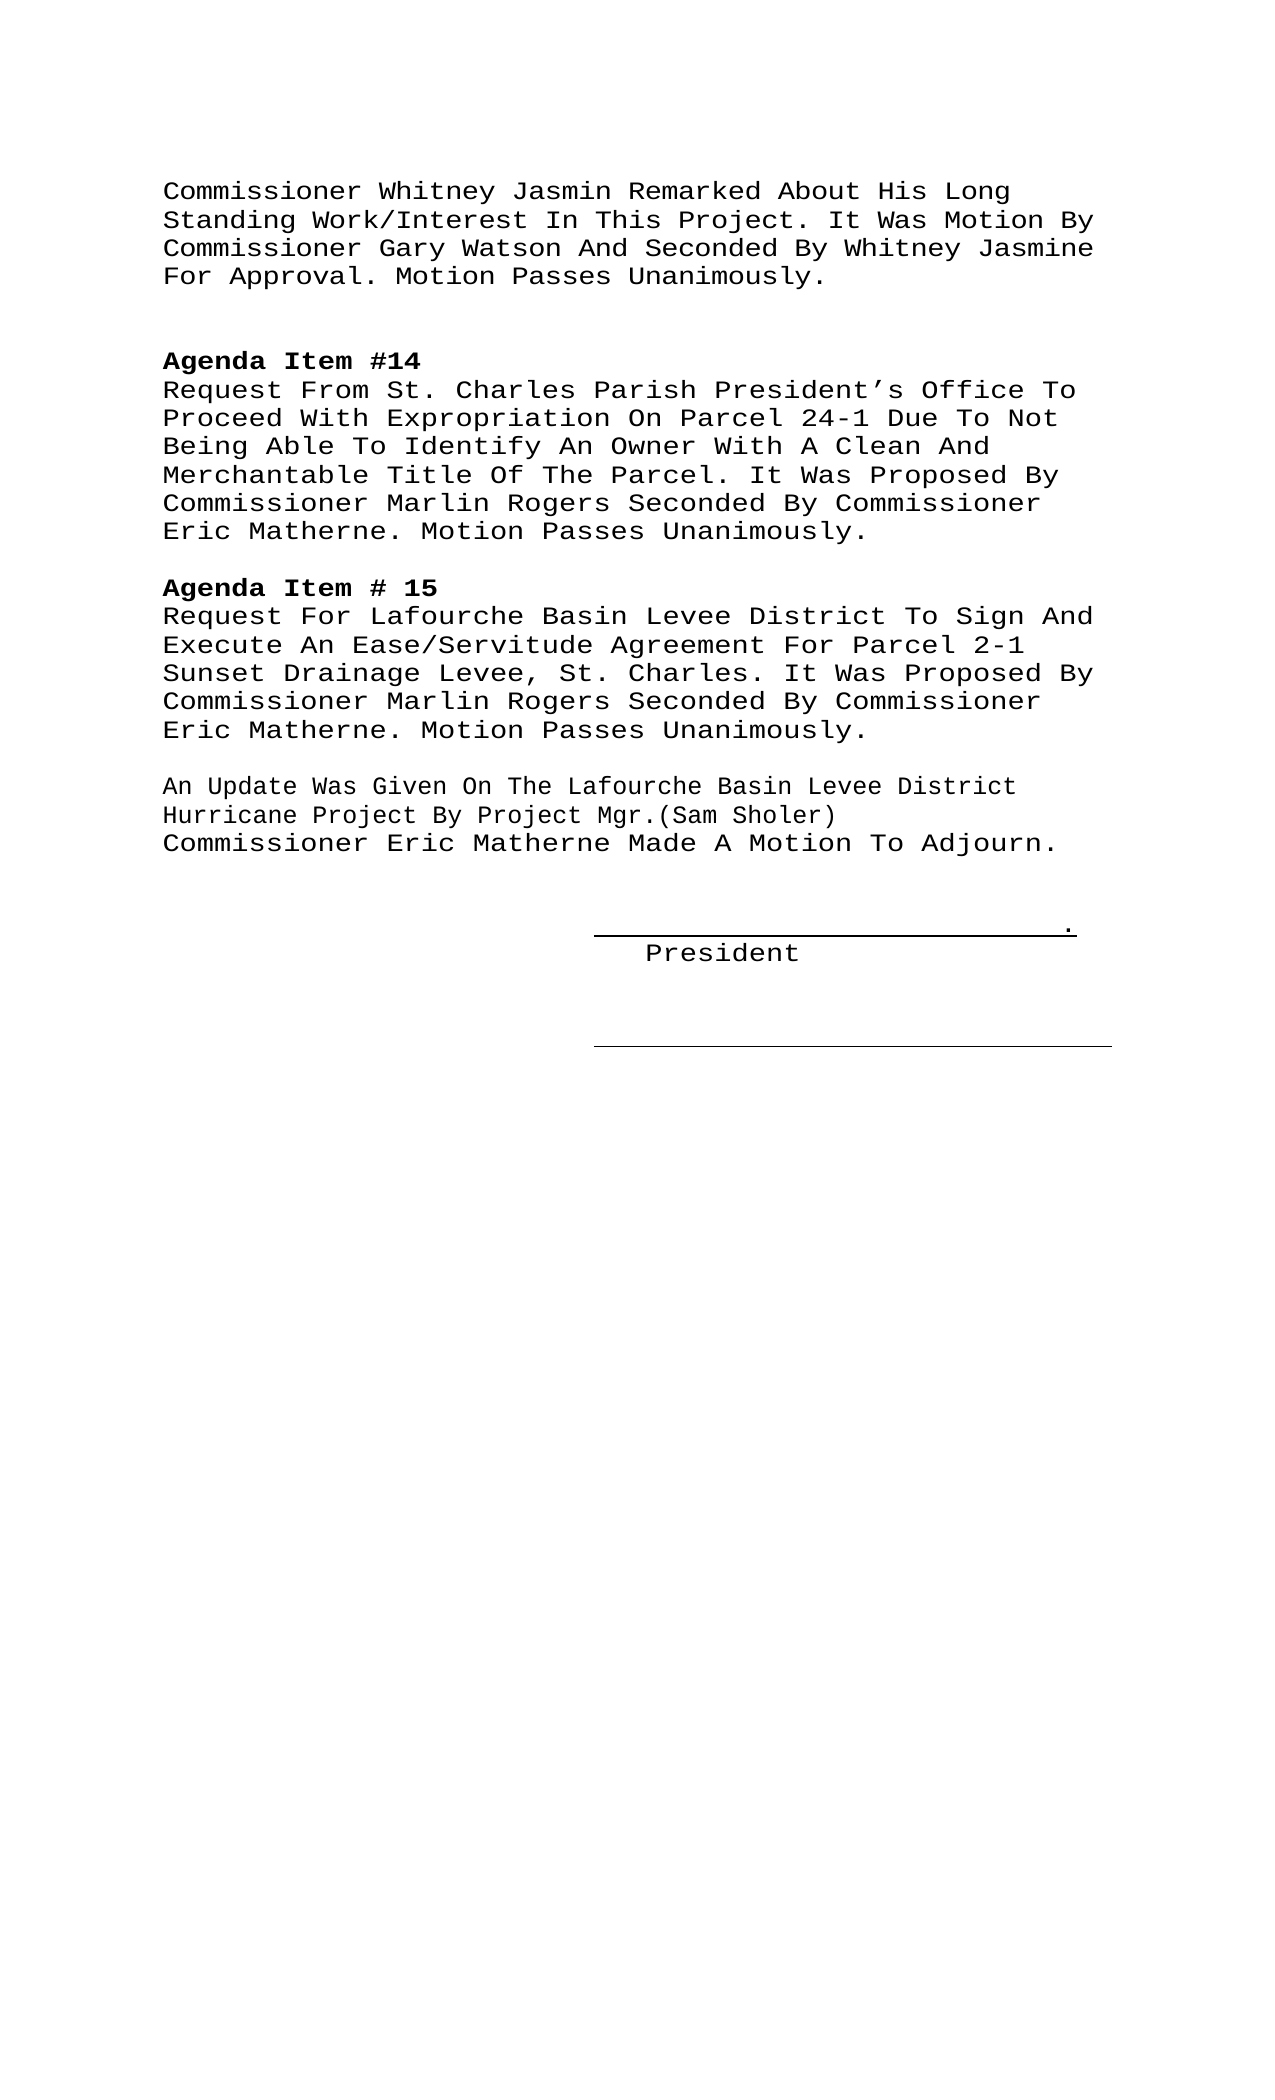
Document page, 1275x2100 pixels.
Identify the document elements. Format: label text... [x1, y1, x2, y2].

text Request From St. Charles Parish President’s Office To Proceed With Expropriation On Parcel 24-1 Due To Not Being Able To Identify An Owner With A Clean And Merchantable Title Of The Parcel. It Was Proposed By Commissioner Marlin Rogers Seconded By Commissioner Eric Matherne. Motion Passes Unanimously. [162, 377, 1113, 547]
text Commissioner Eric Matherne Made A Motion To Adjourn. [162, 831, 1113, 859]
text President [162, 940, 1113, 969]
text An Update Was Given On The Lafourche Basin Levee District Hurricane Project By Project Mgr.(Sam Sholer) [162, 774, 1113, 831]
text Agenda Item # 15 [162, 576, 1113, 604]
text . [162, 912, 1113, 940]
text Agenda Item #14 [163, 349, 1113, 377]
text Request For Lafourche Basin Levee District To Sign And Execute An Ease/Servitude Agreement For Parcel 2-1 Sunset Drainage Levee, St. Charles. It Was Proposed By Commissioner Marlin Rogers Seconded By Commissioner Eric Matherne. Motion Passes Unanimously. [162, 604, 1113, 746]
text Commissioner Whitney Jasmin Remarked About His Long Standing Work/Interest In This Project. It Was Motion By Commissioner Gary Watson And Seconded By Whitney Jasmine For Approval. Motion Passes Unanimously. [163, 179, 1125, 292]
